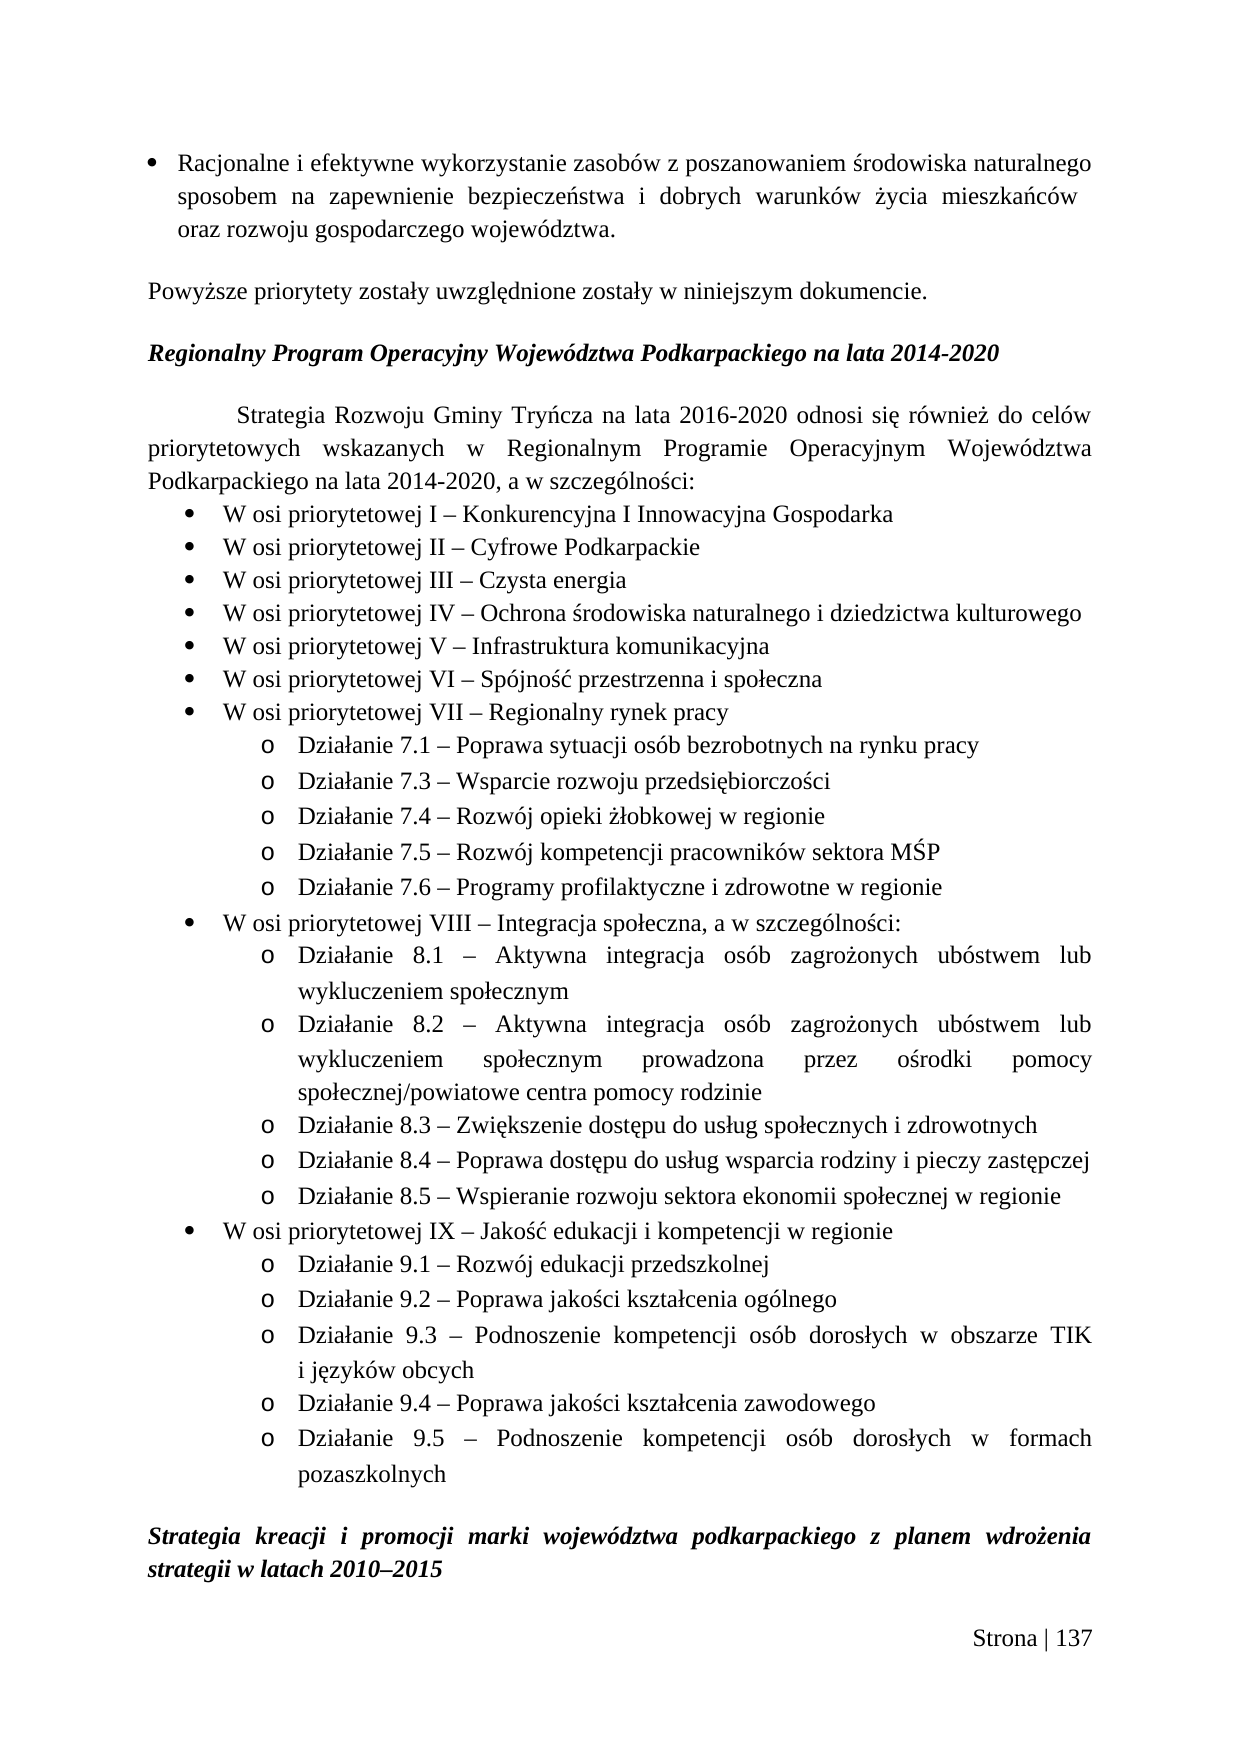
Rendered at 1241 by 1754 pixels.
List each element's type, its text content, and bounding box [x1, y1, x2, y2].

list W osi priorytetowej VII – Regionalny rynek pracy [185, 697, 1092, 726]
list Działanie 7.1 – Poprawa sytuacji osób bezrobotnych na rynku pracy [260, 731, 1092, 761]
text Powyższe priorytety zostały uwzględnione zostały w niniejszym dokumencie. [148, 276, 1092, 305]
list Działanie 7.6 – Programy profilaktyczne i zdrowotne w regionie [260, 872, 1092, 903]
list Działanie 8.2 – Aktywna integracja osób zagrożonych ubóstwem lub wykluczeniem społecznym prowadzona przez ośrodki pomocy społecznej/powiatowe centra pomocy rodzinie [260, 1009, 1092, 1106]
list W osi priorytetowej I – Konkurencyjna I Innowacyjna Gospodarka [185, 499, 1092, 528]
list W osi priorytetowej V – Infrastruktura komunikacyjna [185, 631, 1092, 660]
list W osi priorytetowej IV – Ochrona środowiska naturalnego i dziedzictwa kulturowego [185, 598, 1092, 627]
list Racjonalne i efektywne wykorzystanie zasobów z poszanowaniem środowiska naturalnego sposobem na zapewnienie bezpieczeństwa i dobrych warunków życia mieszkańców oraz rozwoju gospodarczego województwa. [148, 148, 1092, 242]
list Działanie 8.5 – Wspieranie rozwoju sektora ekonomii społecznej w regionie [260, 1181, 1092, 1212]
list Działanie 8.4 – Poprawa dostępu do usług wsparcia rodziny i pieczy zastępczej [260, 1145, 1092, 1176]
text Strategia Rozwoju Gminy Tryńcza na lata 2016-2020 odnosi się również do celów priorytetowych wskazanych w Regionalnym Programie Operacyjnym Województwa Podkarpackiego na lata 2014-2020, a w szczególności: [148, 400, 1092, 495]
text Strategia kreacji i promocji marki województwa podkarpackiego z planem wdrożenia strategii w latach 2010–2015 [148, 1521, 1092, 1583]
list Działanie 8.3 – Zwiększenie dostępu do usług społecznych i zdrowotnych [260, 1110, 1092, 1141]
text Regionalny Program Operacyjny Województwa Podkarpackiego na lata 2014-2020 [148, 338, 1092, 367]
list W osi priorytetowej VIII – Integracja społeczna, a w szczególności: [185, 908, 1092, 936]
list Działanie 7.3 – Wsparcie rozwoju przedsiębiorczości [260, 766, 1092, 797]
list W osi priorytetowej III – Czysta energia [185, 565, 1092, 594]
list Działanie 9.5 – Podnoszenie kompetencji osób dorosłych w formach pozaszkolnych [260, 1423, 1092, 1487]
list Działanie 9.1 – Rozwój edukacji przedszkolnej [260, 1249, 1092, 1280]
list W osi priorytetowej IX – Jakość edukacji i kompetencji w regionie [185, 1216, 1092, 1245]
list Działanie 9.4 – Poprawa jakości kształcenia zawodowego [260, 1388, 1092, 1419]
list Działanie 7.4 – Rozwój opieki żłobkowej w regionie [260, 801, 1092, 832]
list Działanie 7.5 – Rozwój kompetencji pracowników sektora MŚP [260, 837, 1092, 868]
list W osi priorytetowej VI – Spójność przestrzenna i społeczna [185, 664, 1092, 693]
list Działanie 9.2 – Poprawa jakości kształcenia ogólnego [260, 1284, 1092, 1315]
list Działanie 9.3 – Podnoszenie kompetencji osób dorosłych w obszarze TIK i języków obcych [260, 1320, 1092, 1384]
list W osi priorytetowej II – Cyfrowe Podkarpackie [185, 532, 1092, 561]
list Działanie 8.1 – Aktywna integracja osób zagrożonych ubóstwem lub wykluczeniem społecznym [260, 941, 1092, 1004]
